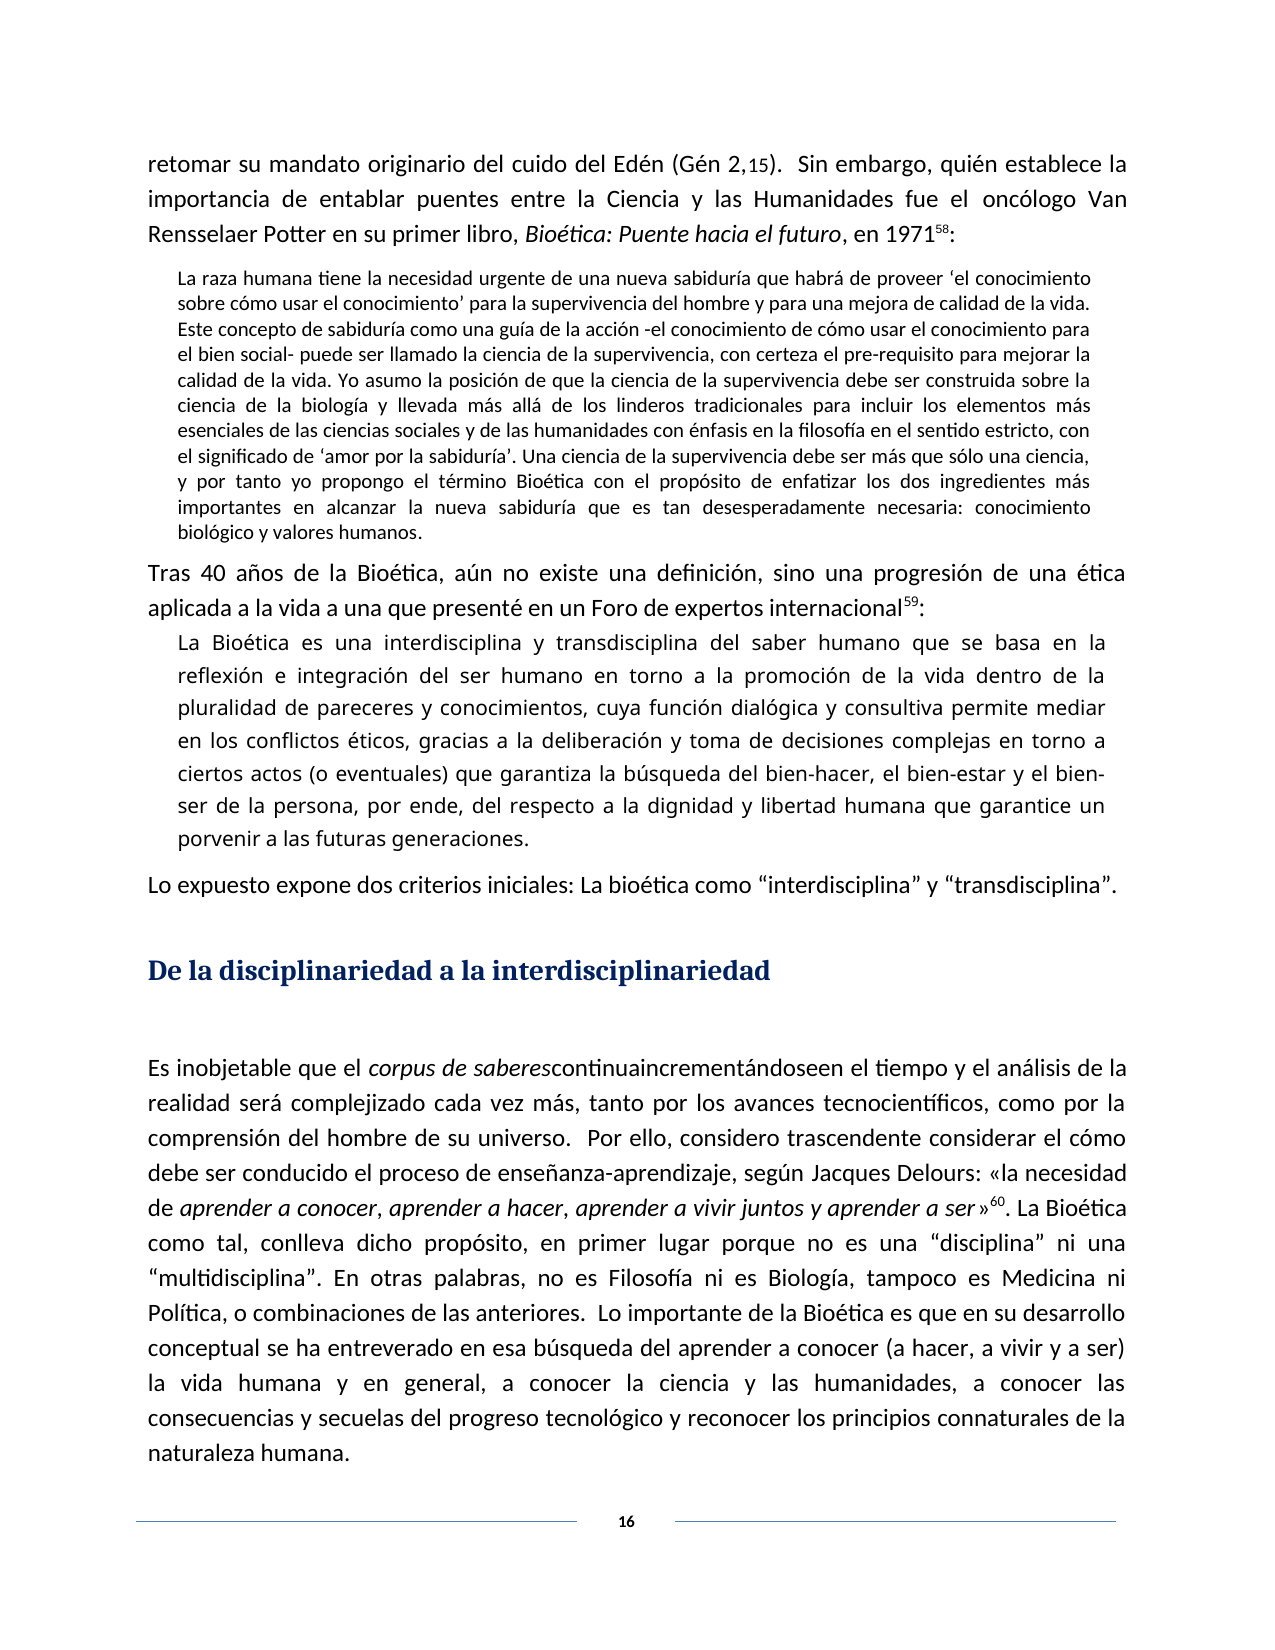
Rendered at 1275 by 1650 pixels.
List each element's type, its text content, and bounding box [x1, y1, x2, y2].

text La raza humana tiene la necesidad urgente de una nueva sabiduría que habrá de proveer ‘el conocimiento sobre cómo usar el conocimiento’ para la supervivencia del hombre y para una mejora de calidad de la vida. Este concepto de sabiduría como una guía de la acción -el conocimiento de cómo usar el conocimiento para el bien social- puede ser llamado la ciencia de la supervivencia, con certeza el pre-requisito para mejorar la calidad de la vida. Yo asumo la posición de que la ciencia de la supervivencia debe ser construida sobre la ciencia de la biología y llevada más allá de los linderos tradicionales para incluir los elementos más esenciales de las ciencias sociales y de las humanidades con énfasis en la filosofía en el sentido estricto, con el significado de ‘amor por la sabiduría’. Una ciencia de la supervivencia debe ser más que sólo una ciencia, y por tanto yo propongo el término Bioética con el propósito de enfatizar los dos ingredientes más importantes en alcanzar la nueva sabiduría que es tan desesperadamente necesaria: conocimiento biológico y valores humanos. [177, 265, 1092, 545]
text Es inobjetable que el corpus de saberescontinuaincrementándoseen el tiempo y el análisis de la realidad será complejizado cada vez más, tanto por los avances tecnocientíficos, como por la comprensión del hombre de su universo. Por ello, considero trascendente considerar el cómo debe ser conducido el proceso de enseñanza-aprendizaje, según Jacques Delours: «la necesidad de aprender a conocer, aprender a hacer, aprender a vivir juntos y aprender a ser». La Bioética como tal, conlleva dicho propósito, en primer lugar porque no es una “disciplina” ni una “multidisciplina”. En otras palabras, no es Filosofía ni es Biología, tampoco es Medicina ni Política, o combinaciones de las anteriores. Lo importante de la Bioética es que en su desarrollo conceptual se ha entreverado en esa búsqueda del aprender a conocer (a hacer, a vivir y a ser) la vida humana y en general, a conocer la ciencia y las humanidades, a conocer las consecuencias y secuelas del progreso tecnológico y reconocer los principios connaturales de la naturaleza humana. [148, 1052, 1127, 1468]
subtitle De la disciplinariedad a la interdisciplinariedad [148, 954, 1127, 987]
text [148, 148, 1127, 248]
text Tras 40 años de la Bioética, aún no existe una definición, sino una progresión de una ética aplicada a la vida a una que presenté en un Foro de expertos internacional: [148, 557, 1127, 623]
text La Bioética es una interdisciplina y transdisciplina del saber humano que se basa en la reflexión e integración del ser humano en torno a la promoción de la vida dentro de la pluralidad de pareceres y conocimientos, cuya función dialógica y consultiva permite mediar en los conflictos éticos, gracias a la deliberación y toma de decisiones complejas en torno a ciertos actos (o eventuales) que garantiza la búsqueda del bien-hacer, el bien-estar y el bien-ser de la persona, por ende, del respecto a la dignidad y libertad humana que garantice un porvenir a las futuras generaciones. [177, 628, 1107, 852]
text Lo expuesto expone dos criterios iniciales: La bioética como “interdisciplina” y “transdisciplina”. [148, 869, 1127, 899]
